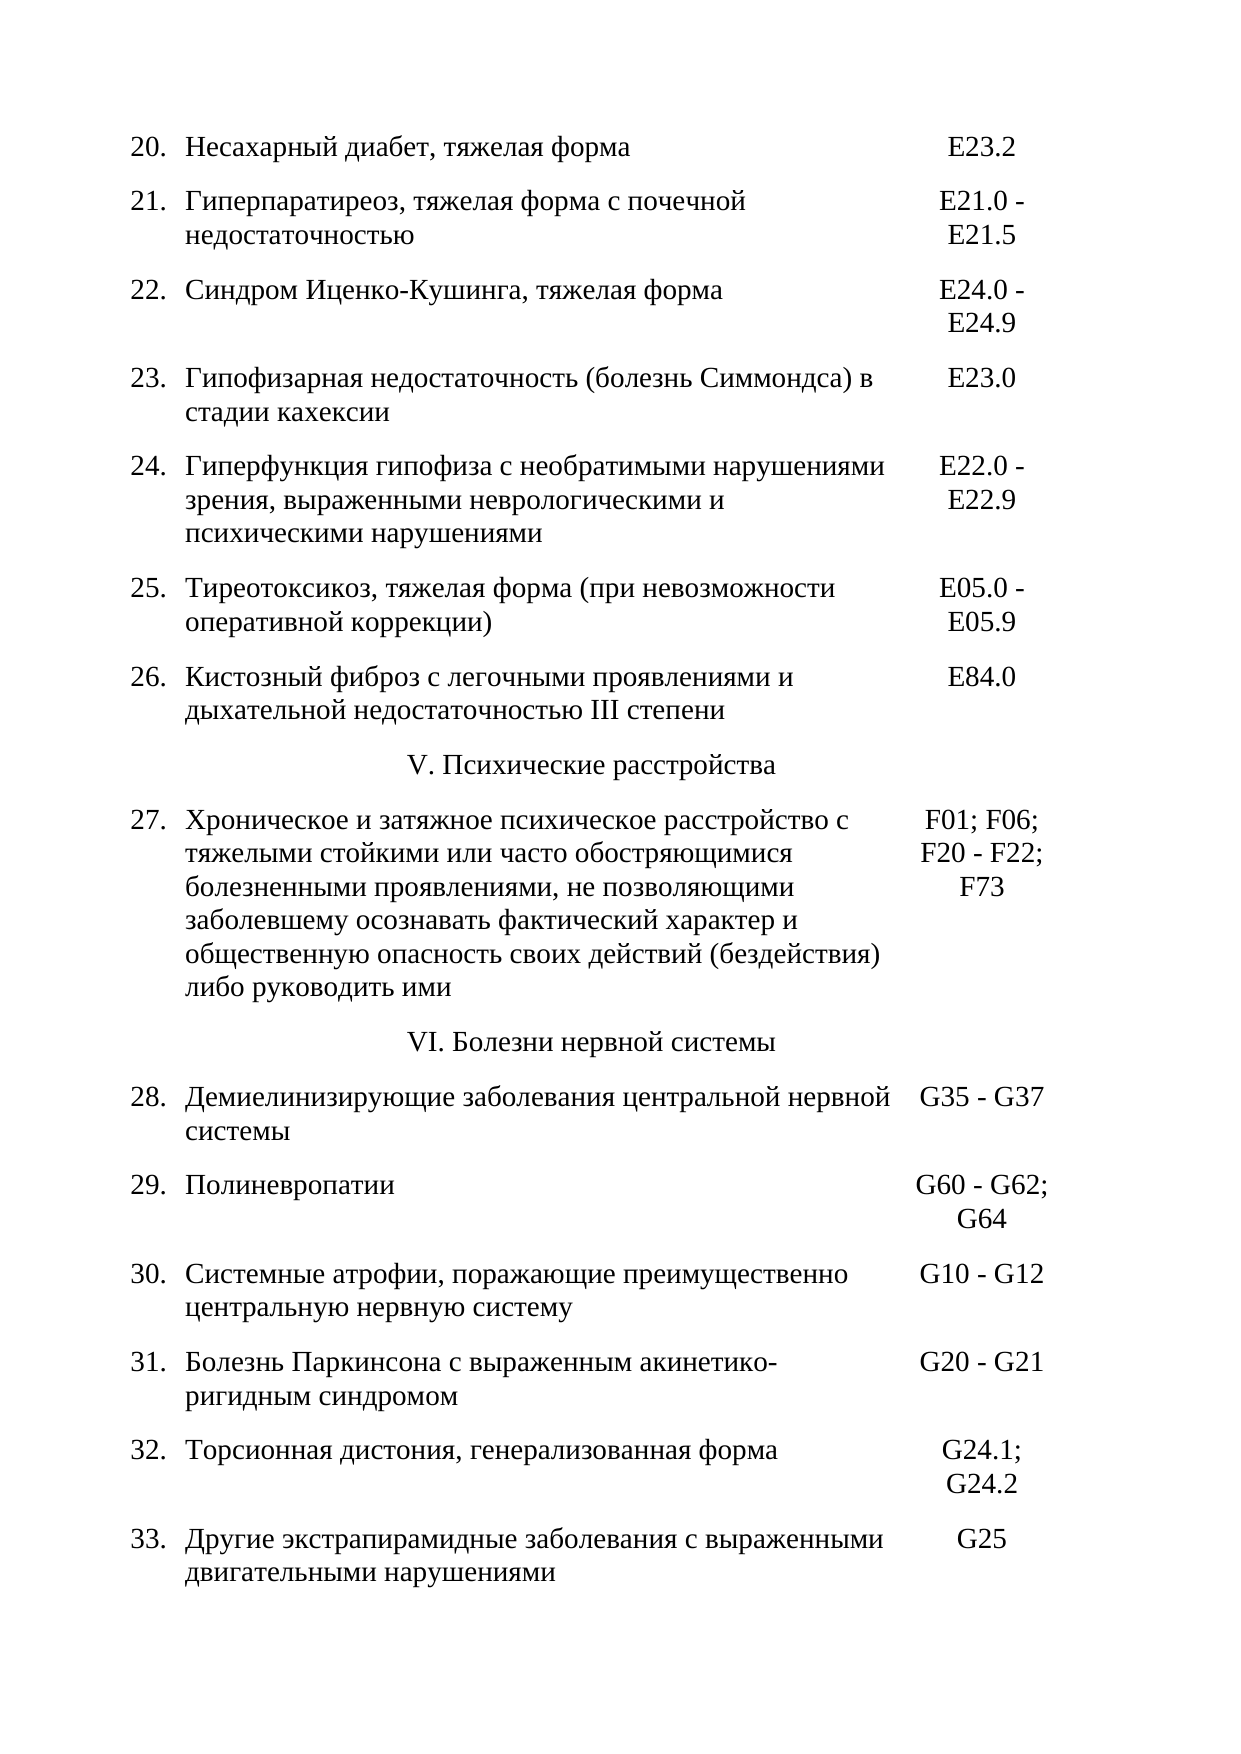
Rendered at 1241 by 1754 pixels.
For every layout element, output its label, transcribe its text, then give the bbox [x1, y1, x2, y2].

table_cell 30. [118, 1245, 178, 1333]
table_cell Гиперпаратиреоз, тяжелая форма с почечной недостаточностью [179, 173, 899, 261]
table_cell E84.0 [899, 648, 1064, 736]
table_cell Несахарный диабет, тяжелая форма [179, 118, 899, 173]
table_cell 26. [118, 648, 178, 736]
table_cell E22.0 - E22.9 [899, 438, 1064, 560]
table_cell Другие экстрапирамидные заболевания с выраженными двигательными нарушениями [179, 1510, 899, 1598]
table_cell Полиневропатии [179, 1157, 899, 1245]
table_cell Демиелинизирующие заболевания центральной нервной системы [179, 1069, 899, 1157]
table_cell G25 [899, 1510, 1064, 1598]
table_cell VI. Болезни нервной системы [118, 1014, 1064, 1068]
table_cell Системные атрофии, поражающие преимущественно центральную нервную систему [179, 1245, 899, 1333]
table_cell 33. [118, 1510, 178, 1598]
table_cell Торсионная дистония, генерализованная форма [179, 1422, 899, 1510]
table_cell G10 - G12 [899, 1245, 1064, 1333]
table_cell F01; F06; F20 - F22; F73 [899, 791, 1064, 1014]
table_cell G60 - G62; G64 [899, 1157, 1064, 1245]
table_cell Болезнь Паркинсона с выраженным акинетико-ригидным синдромом [179, 1334, 899, 1422]
table_cell 24. [118, 438, 178, 560]
table_cell 29. [118, 1157, 178, 1245]
table_cell 23. [118, 350, 178, 438]
table_cell E21.0 - E21.5 [899, 173, 1064, 261]
table_cell E24.0 - E24.9 [899, 261, 1064, 349]
table_cell Гиперфункция гипофиза с необратимыми нарушениями зрения, выраженными неврологическими и психическими нарушениями [179, 438, 899, 560]
table_cell 21. [118, 173, 178, 261]
table_cell 28. [118, 1069, 178, 1157]
table_cell G24.1; G24.2 [899, 1422, 1064, 1510]
table_cell 32. [118, 1422, 178, 1510]
table_cell E23.0 [899, 350, 1064, 438]
table_cell 22. [118, 261, 178, 349]
table_cell Хроническое и затяжное психическое расстройство с тяжелыми стойкими или часто обостряющимися болезненными проявлениями, не позволяющими заболевшему осознавать фактический характер и общественную опасность своих действий (бездействия) либо руководить ими [179, 791, 899, 1014]
table_cell G20 - G21 [899, 1334, 1064, 1422]
table_cell G35 - G37 [899, 1069, 1064, 1157]
table_cell E23.2 [899, 118, 1064, 173]
table_cell Синдром Иценко-Кушинга, тяжелая форма [179, 261, 899, 349]
table_cell E05.0 - E05.9 [899, 560, 1064, 648]
table_cell V. Психические расстройства [118, 736, 1064, 791]
table_cell 31. [118, 1334, 178, 1422]
table_cell Кистозный фиброз с легочными проявлениями и дыхательной недостаточностью III степени [179, 648, 899, 736]
table_cell Гипофизарная недостаточность (болезнь Симмондса) в стадии кахексии [179, 350, 899, 438]
table_cell 25. [118, 560, 178, 648]
table_cell 27. [118, 791, 178, 1014]
table_cell 20. [118, 118, 178, 173]
table_cell Тиреотоксикоз, тяжелая форма (при невозможности оперативной коррекции) [179, 560, 899, 648]
